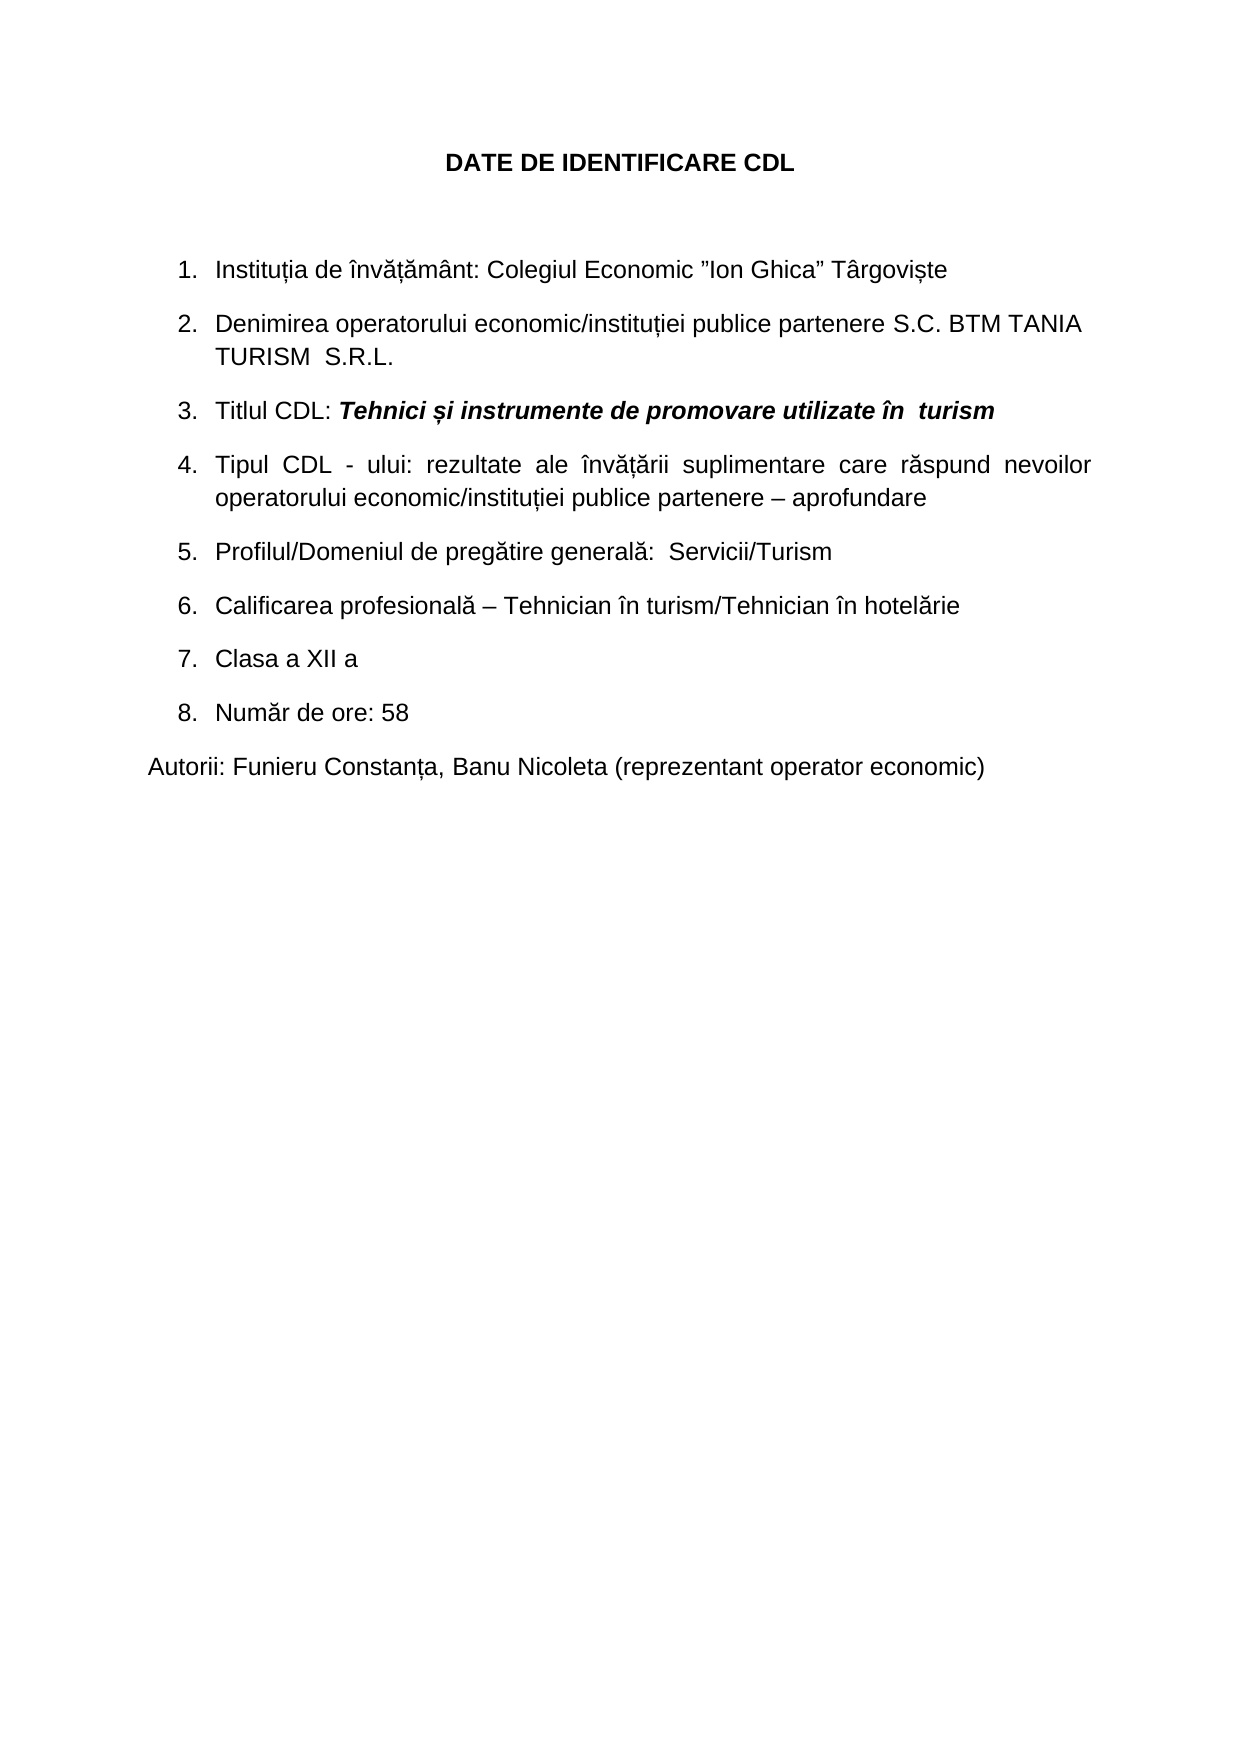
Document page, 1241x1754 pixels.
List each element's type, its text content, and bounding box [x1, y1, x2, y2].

list Profilul/Domeniul de pregătire generală: Servicii/Turism [177, 537, 1093, 566]
text Autorii: Funieru Constanța, Banu Nicoleta (reprezentant operator economic) [148, 752, 1093, 781]
list Instituția de învățământ: Colegiul Economic ”Ion Ghica” Târgoviște [177, 255, 1093, 284]
list Denimirea operatorului economic/instituției publice partenere S.C. BTM TANIA TURISM S.R.L. [177, 309, 1093, 371]
list Număr de ore: 58 [177, 698, 1093, 727]
list Clasa a XII a [177, 644, 1093, 673]
list Calificarea profesională – Tehnician în turism/Tehnician în hotelărie [177, 591, 1093, 619]
list Titlul CDL: Tehnici și instrumente de promovare utilizate în turism [177, 396, 1093, 425]
text DATE DE IDENTIFICARE CDL [148, 148, 1093, 176]
list Tipul CDL - ului: rezultate ale învățării suplimentare care răspund nevoilor operatorului economic/instituției publice partenere – aprofundare [177, 450, 1093, 512]
